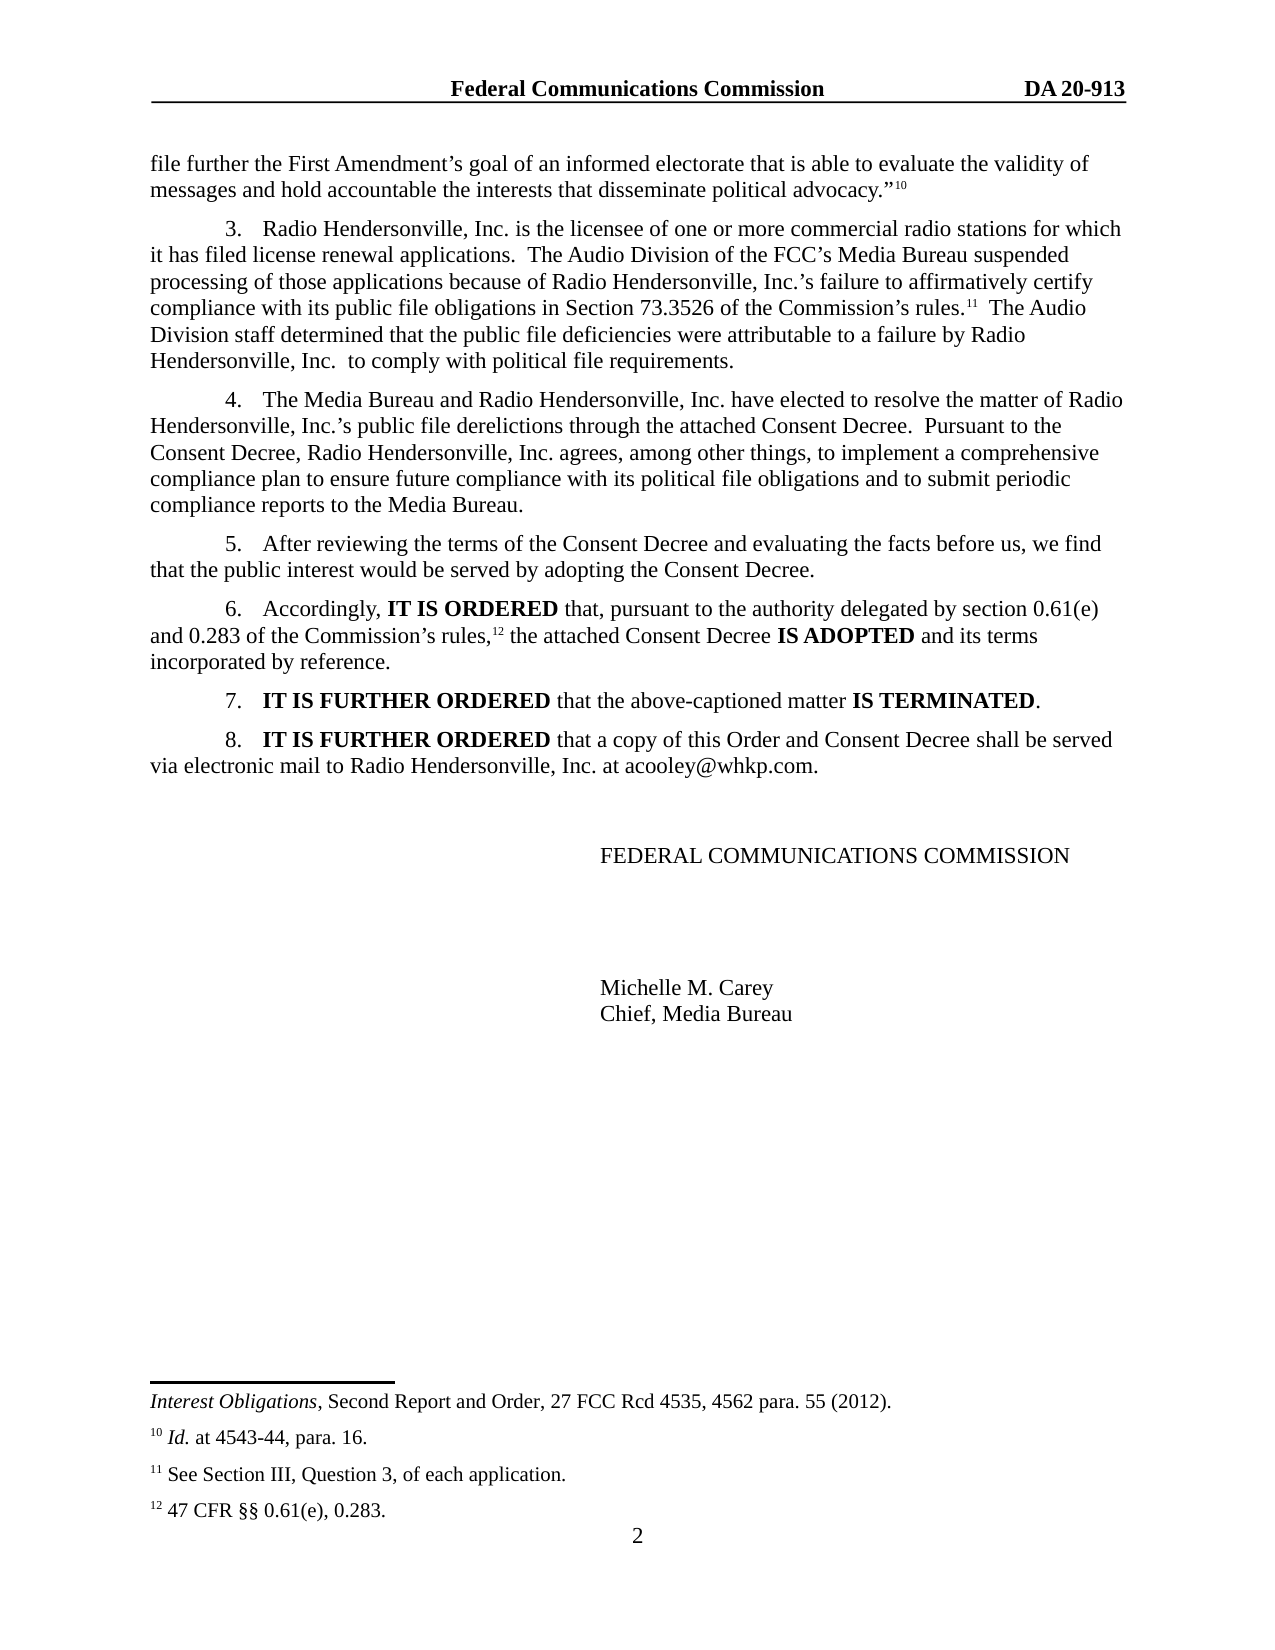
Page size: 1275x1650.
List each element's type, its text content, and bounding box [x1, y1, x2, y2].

list The Media Bureau and Radio Hendersonville, Inc. have elected to resolve the matter of Radio Hendersonville, Inc.’s public file derelictions through the attached Consent Decree. Pursuant to the Consent Decree, Radio Hendersonville, Inc. agrees, among other things, to implement a comprehensive compliance plan to ensure future compliance with its political file obligations and to submit periodic compliance reports to the Media Bureau. [150, 386, 1125, 518]
text Michelle M. Carey [150, 974, 1125, 1000]
list Accordingly, IT IS ORDERED that, pursuant to the authority delegated by section 0.61(e) and 0.283 of the Commission’s rules, the attached Consent Decree IS ADOPTED and its terms incorporated by reference. [150, 595, 1125, 674]
text Chief, Media Bureau [150, 1000, 1125, 1027]
list IT IS FURTHER ORDERED that a copy of this Order and Consent Decree shall be served via electronic mail to Radio Hendersonville, Inc. at acooley@whkp.com. [150, 726, 1125, 778]
list It is crucial that stations maintain political files that are complete and up to date because the information in them directly affects, among other things, the statutory rights of opposing candidates to request equal opportunities pursuant to section 315(a) of the Act and present their positions to the public prior to an election. In addition, as the Commission has stated, “the disclosures included in the political file further the First Amendment’s goal of an informed electorate that is able to evaluate the validity of messages and hold accountable the interests that disseminate political advocacy.” [150, 150, 1125, 203]
text FEDERAL COMMUNICATIONS COMMISSION [150, 842, 1125, 869]
list After reviewing the terms of the Consent Decree and evaluating the facts before us, we find that the public interest would be served by adopting the Consent Decree. [150, 530, 1125, 583]
list Radio Hendersonville, Inc. is the licensee of one or more commercial radio stations for which it has filed license renewal applications. The Audio Division of the FCC’s Media Bureau suspended processing of those applications because of Radio Hendersonville, Inc.’s failure to affirmatively certify compliance with its public file obligations in Section 73.3526 of the Commission’s rules. The Audio Division staff determined that the public file deficiencies were attributable to a failure by Radio Hendersonville, Inc. to comply with political file requirements. [150, 215, 1125, 373]
list IT IS FURTHER ORDERED that the above-captioned matter IS TERMINATED. [150, 687, 1125, 713]
